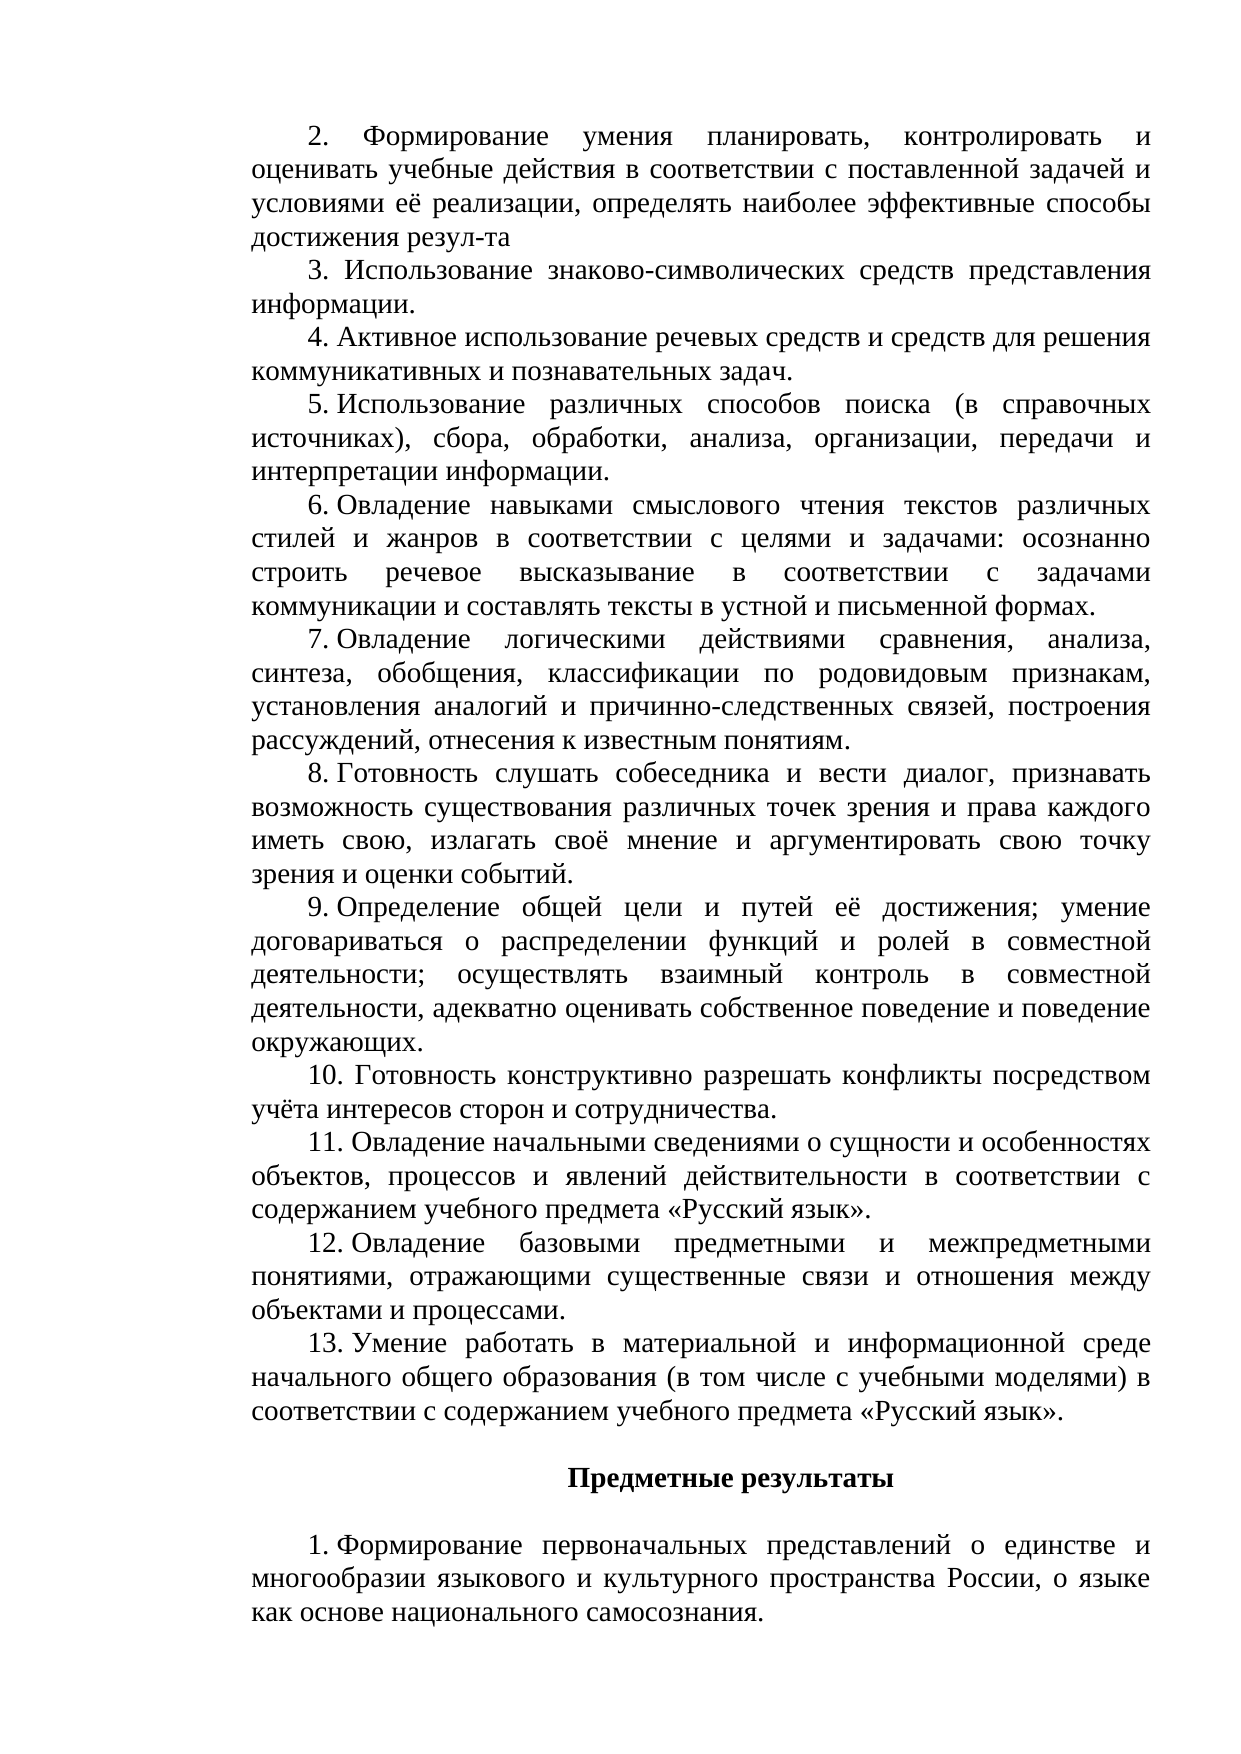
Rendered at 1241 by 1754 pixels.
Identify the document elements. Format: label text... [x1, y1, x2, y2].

text 12. Овладение базовыми предметными и межпредметными понятиями, отражающими существенные связи и отношения между объектами и процессами. [251, 1225, 1152, 1326]
text 3. Использование знаково-символических средств представления информации. [251, 252, 1152, 319]
text 7. Овладение логическими действиями сравнения, анализа, синтеза, обобщения, классификации по родовидовым признакам, установления аналогий и причинно-следственных связей, построения рассуждений, отнесения к известным понятиям. [251, 621, 1152, 755]
text 11. Овладение начальными сведениями о сущности и особенностях объектов, процессов и явлений действительности в соответствии с содержанием учебного предмета «Русский язык». [251, 1124, 1152, 1225]
text 10. Готовность конструктивно разрешать конфликты посредством учёта интересов сторон и сотрудничества. [251, 1057, 1152, 1124]
text 1. Формирование первоначальных представлений о единстве и многообразии языкового и культурного пространства России, о языке как основе национального самосознания. [251, 1527, 1152, 1627]
text 5. Использование различных способов поиска (в справочных источниках), сбора, обработки, анализа, организации, передачи и интерпретации информации. [251, 386, 1152, 487]
text 13. Умение работать в материальной и информационной среде начального общего образования (в том числе с учебными моделями) в соответствии с содержанием учебного предмета «Русский язык». [251, 1326, 1152, 1426]
text 2. Формирование умения планировать, контролировать и оценивать учебные действия в соответствии с поставленной задачей и условиями её реализации, определять наиболее эффективные способы достижения резул-та [251, 118, 1152, 252]
text 4. Активное использование речевых средств и средств для решения коммуникативных и познавательных задач. [251, 319, 1152, 386]
text 6. Овладение навыками смыслового чтения текстов различных стилей и жанров в соответствии с целями и задачами: осознанно строить речевое высказывание в соответствии с задачами коммуникации и составлять тексты в устной и письменной формах. [251, 487, 1152, 621]
text 8. Готовность слушать собеседника и вести диалог, признавать возможность существования различных точек зрения и права каждого иметь свою, излагать своё мнение и аргументировать свою точку зрения и оценки событий. [251, 755, 1152, 889]
text 9. Определение общей цели и путей её достижения; умение договариваться о распределении функций и ролей в совместной деятельности; осуществлять взаимный контроль в совместной деятельности, адекватно оценивать собственное поведение и поведение окружающих. [251, 889, 1152, 1057]
text Предметные результаты [251, 1460, 1152, 1493]
